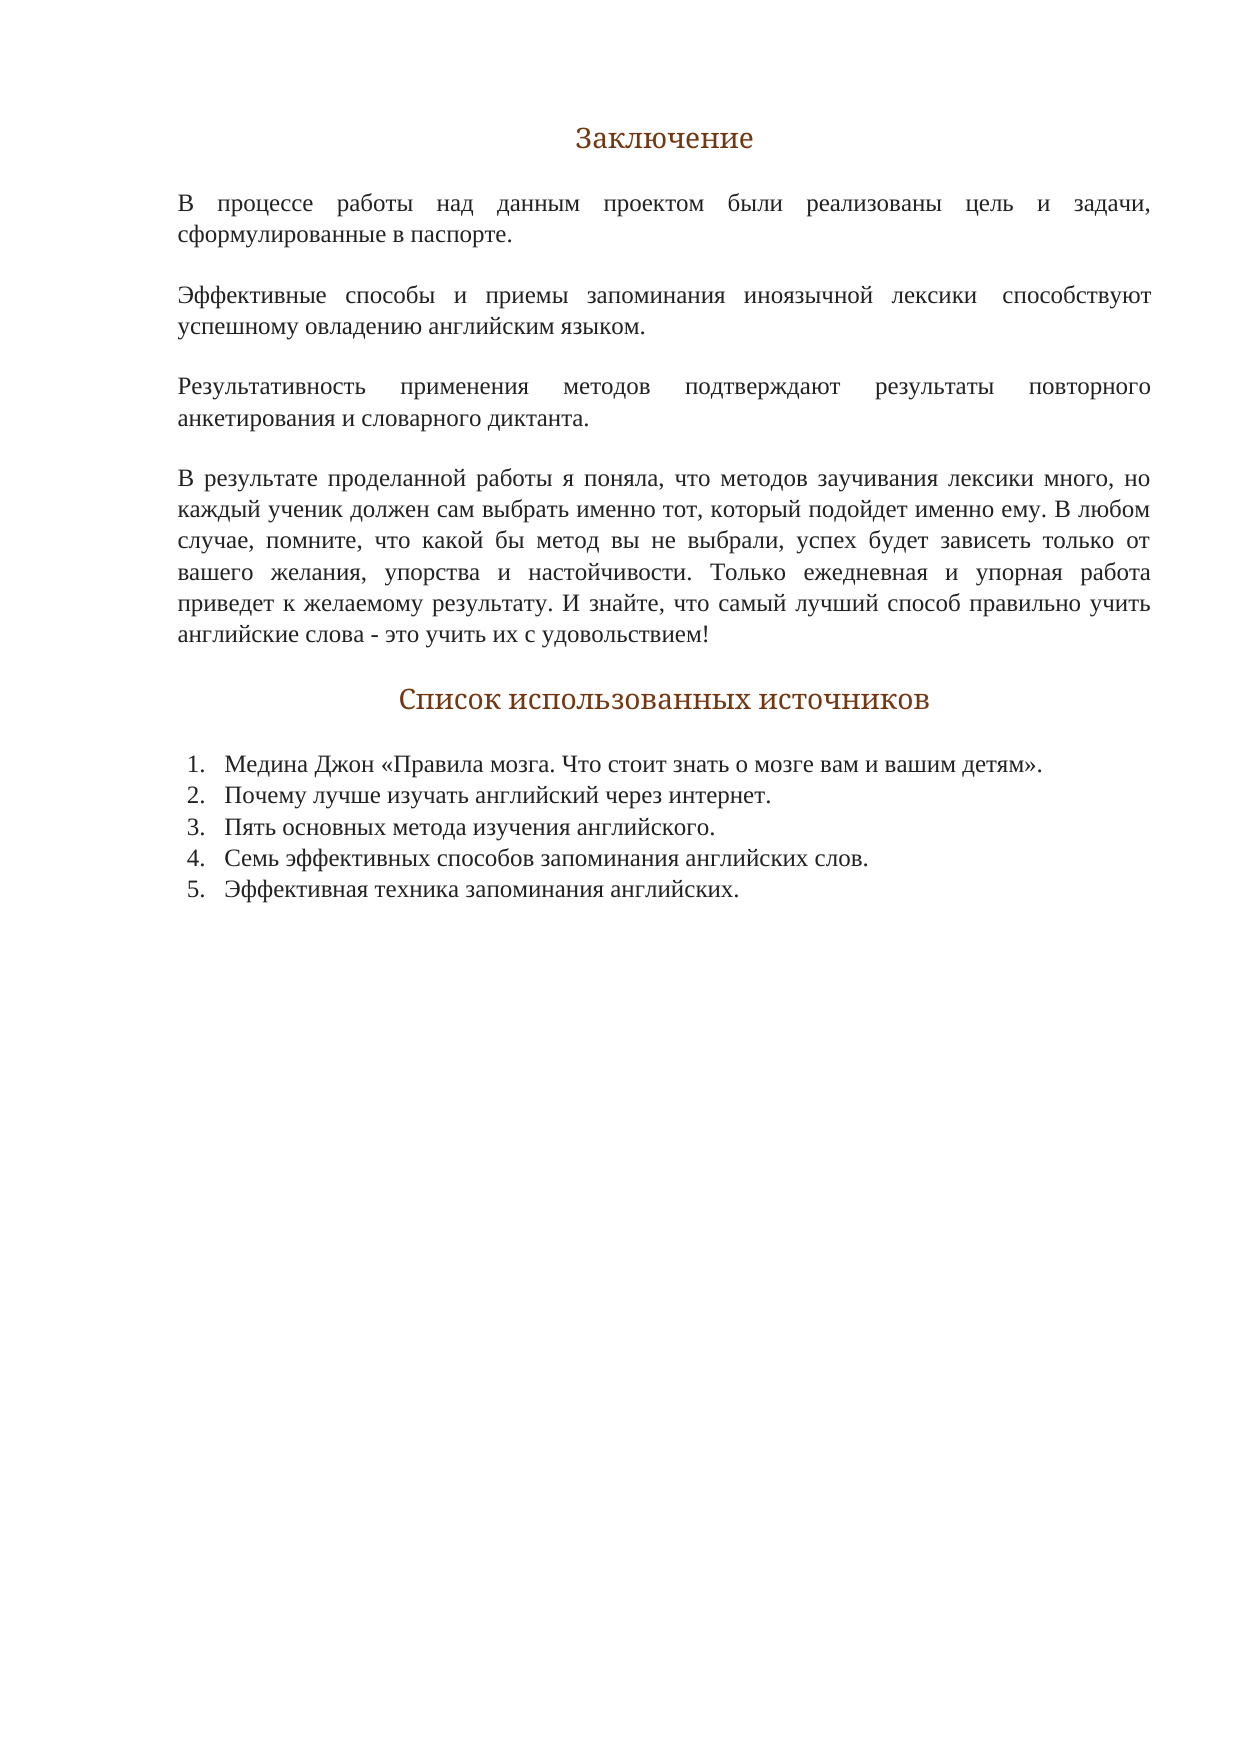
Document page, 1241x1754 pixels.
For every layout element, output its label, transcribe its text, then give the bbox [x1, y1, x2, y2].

list Почему лучше изучать английский через интернет. [187, 778, 1152, 809]
text Эффективные способы и приемы запоминания иноязычной лексики способствуют успешному овладению английским языком. [177, 277, 1152, 340]
list Пять основных метода изучения английского. [187, 809, 1152, 841]
text В процессе работы над данным проектом были реализованы цель и задачи, сформулированные в паспорте. [177, 186, 1152, 248]
text Список использованных источников [177, 679, 1152, 718]
list Медина Джон «Правила мозга. Что стоит знать о мозге вам и вашим детям». [187, 747, 1152, 778]
list Эффективная техника запоминания английских. [187, 872, 1152, 903]
text В результате проделанной работы я поняла, что методов заучивания лексики много, но каждый ученик должен сам выбрать именно тот, который подойдет именно ему. В любом случае, помните, что какой бы метод вы не выбрали, успех будет зависеть только от вашего желания, упорства и настойчивости. Только ежедневная и упорная работа приведет к желаемому результату. И знайте, что самый лучший способ правильно учить английские слова - это учить их с удовольствием! [177, 461, 1152, 648]
list Семь эффективных способов запоминания английских слов. [187, 841, 1152, 872]
text Заключение [177, 118, 1152, 156]
text Результативность применения методов подтверждают результаты повторного анкетирования и словарного диктанта. [177, 369, 1152, 431]
